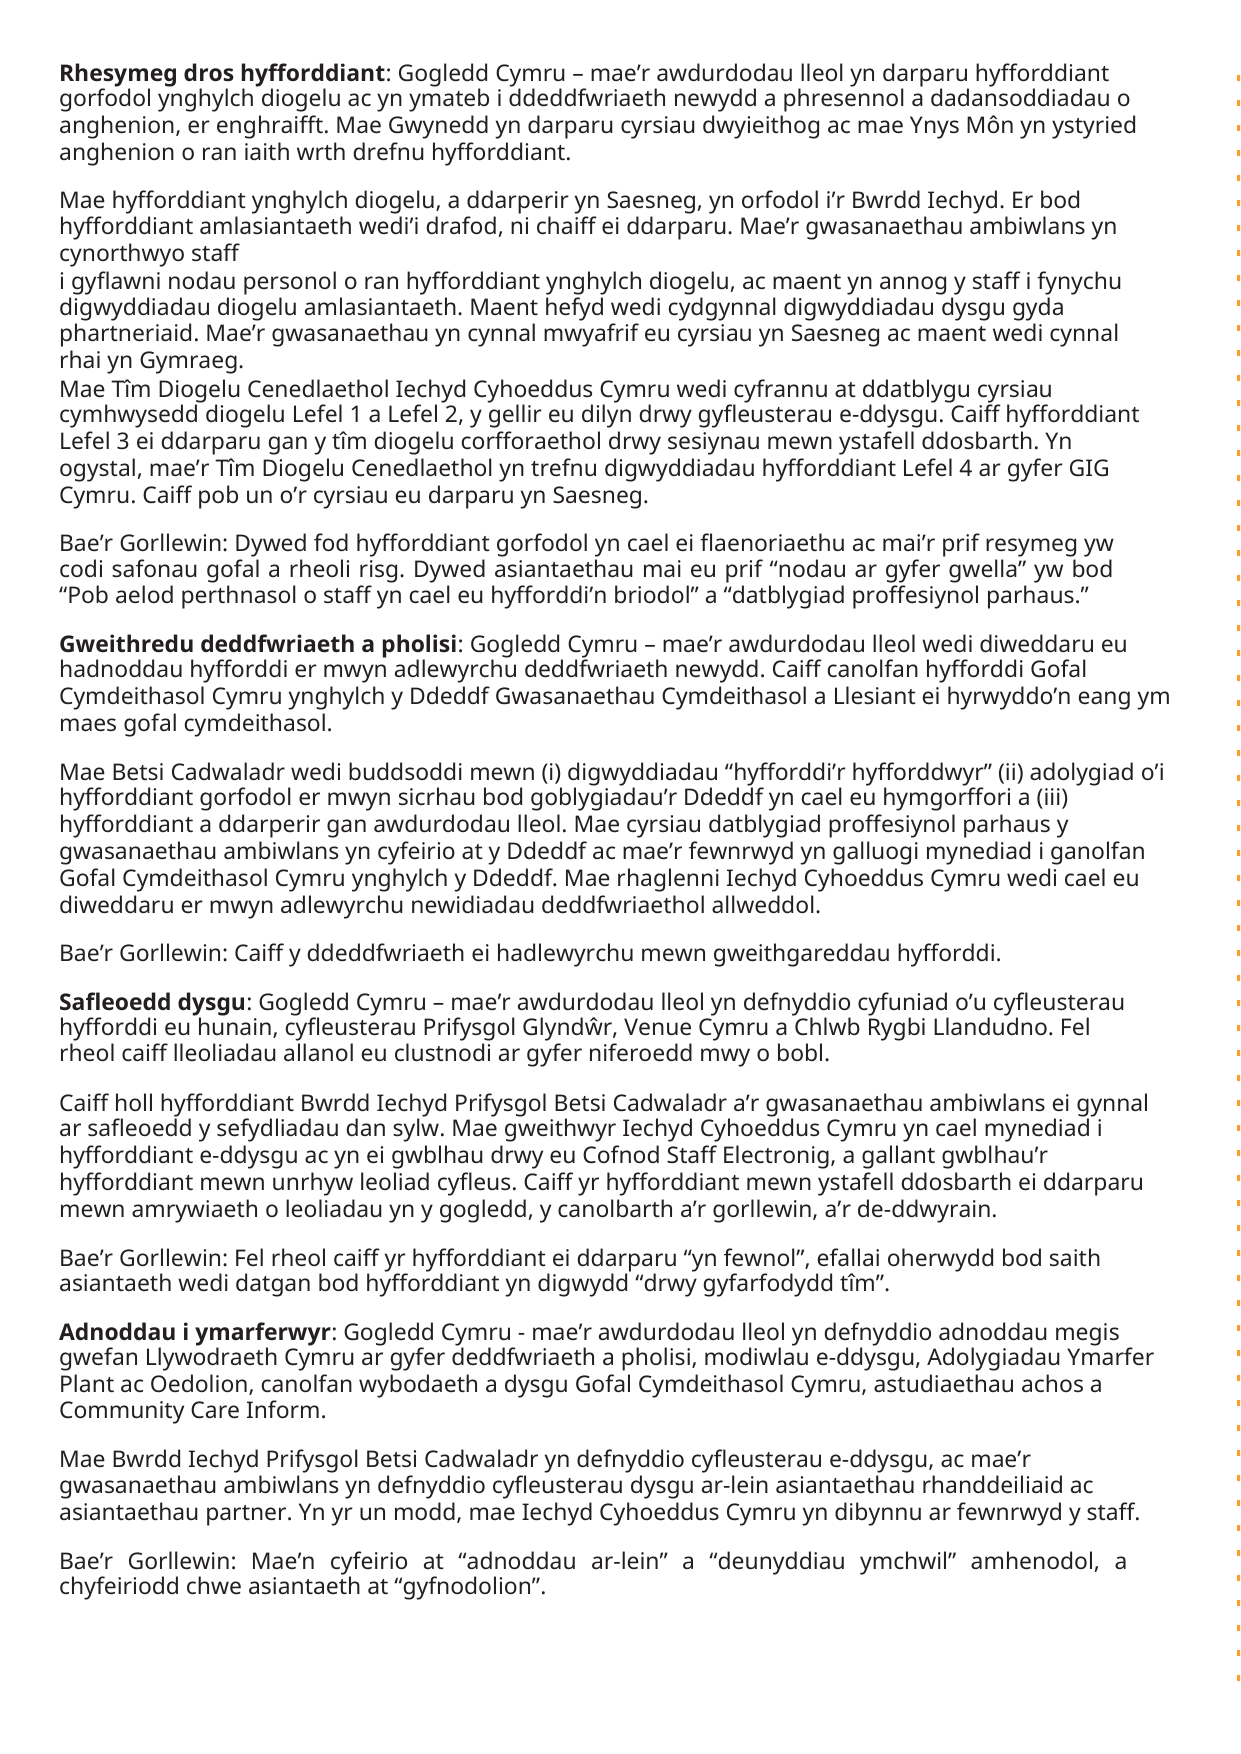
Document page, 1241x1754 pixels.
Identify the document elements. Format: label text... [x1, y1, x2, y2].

text Mae hyfforddiant ynghylch diogelu, a ddarperir yn Saesneg, yn orfodol i’r Bwrdd Iechyd. Er bod hyfforddiant amlasiantaeth wedi’i drafod, ni chaiff ei ddarparu. Mae’r gwasanaethau ambiwlans yn cynorthwyo staff [59, 187, 1219, 268]
text Caiff holl hyfforddiant Bwrdd Iechyd Prifysgol Betsi Cadwaladr a’r gwasanaethau ambiwlans ei gynnal ar safleoedd y sefydliadau dan sylw. Mae gweithwyr Iechyd Cyhoeddus Cymru yn cael mynediad i hyfforddiant e-ddysgu ac yn ei gwblhau drwy eu Cofnod Staff Electronig, a gallant gwblhau’r hyfforddiant mewn unrhyw leoliad cyfleus. Caiff yr hyfforddiant mewn ystafell ddosbarth ei ddarparu mewn amrywiaeth o leoliadau yn y gogledd, y canolbarth a’r gorllewin, a’r de-ddwyrain. [59, 1090, 1164, 1224]
text Safleoedd dysgu: Gogledd Cymru – mae’r awdurdodau lleol yn defnyddio cyfuniad o’u cyfleusterau hyfforddi eu hunain, cyfleusterau Prifysgol Glyndŵr, Venue Cymru a Chlwb Rygbi Llandudno. Fel rheol caiff lleoliadau allanol eu clustnodi ar gyfer niferoedd mwy o bobl. [59, 989, 1151, 1068]
text i gyflawni nodau personol o ran hyfforddiant ynghylch diogelu, ac maent yn annog y staff i fynychu digwyddiadau diogelu amlasiantaeth. Maent hefyd wedi cydgynnal digwyddiadau dysgu gyda phartneriaid. Mae’r gwasanaethau yn cynnal mwyafrif eu cyrsiau yn Saesneg ac maent wedi cynnal rhai yn Gymraeg. [59, 268, 1159, 376]
text Adnoddau i ymarferwyr: Gogledd Cymru - mae’r awdurdodau lleol yn defnyddio adnoddau megis gwefan Llywodraeth Cymru ar gyfer deddfwriaeth a pholisi, modiwlau e-ddysgu, Adolygiadau Ymarfer Plant ac Oedolion, canolfan wybodaeth a dysgu Gofal Cymdeithasol Cymru, astudiaethau achos a Community Care Inform. [59, 1319, 1161, 1426]
text Mae Betsi Cadwaladr wedi buddsoddi mewn (i) digwyddiadau “hyfforddi’r hyfforddwyr” (ii) adolygiad o’i hyfforddiant gorfodol er mwyn sicrhau bod goblygiadau’r Ddeddf yn cael eu hymgorffori a (iii) hyfforddiant a ddarperir gan awdurdodau lleol. Mae cyrsiau datblygiad proffesiynol parhaus y gwasanaethau ambiwlans yn cyfeirio at y Ddeddf ac mae’r fewnrwyd yn galluogi mynediad i ganolfan Gofal Cymdeithasol Cymru ynghylch y Ddeddf. Mae rhaglenni Iechyd Cyhoeddus Cymru wedi cael eu diweddaru er mwyn adlewyrchu newidiadau deddfwriaethol allweddol. [59, 759, 1176, 920]
text Gweithredu deddfwriaeth a pholisi: Gogledd Cymru – mae’r awdurdodau lleol wedi diweddaru eu hadnoddau hyfforddi er mwyn adlewyrchu deddfwriaeth newydd. Caiff canolfan hyfforddi Gofal Cymdeithasol Cymru ynghylch y Ddeddf Gwasanaethau Cymdeithasol a Llesiant ei hyrwyddo’n eang ym maes gofal cymdeithasol. [59, 632, 1188, 738]
text Bae’r Gorllewin: Fel rheol caiff yr hyfforddiant ei ddarparu “yn fewnol”, efallai oherwydd bod saith asiantaeth wedi datgan bod hyfforddiant yn digwydd “drwy gyfarfodydd tîm”. [59, 1244, 1181, 1298]
text Bae’r Gorllewin: Mae’n cyfeirio at “adnoddau ar-lein” a “deunyddiau ymchwil” amhenodol, a chyfeiriodd chwe asiantaeth at “gyfnodolion”. [59, 1548, 1128, 1601]
text Mae Tîm Diogelu Cenedlaethol Iechyd Cyhoeddus Cymru wedi cyfrannu at ddatblygu cyrsiau cymhwysedd diogelu Lefel 1 a Lefel 2, y gellir eu dilyn drwy gyfleusterau e-ddysgu. Caiff hyfforddiant Lefel 3 ei ddarparu gan y tîm diogelu corfforaethol drwy sesiynau mewn ystafell ddosbarth. Yn ogystal, mae’r Tîm Diogelu Cenedlaethol yn trefnu digwyddiadau hyfforddiant Lefel 4 ar gyfer GIG Cymru. Caiff pob un o’r cyrsiau eu darparu yn Saesneg. [59, 376, 1158, 510]
text Rhesymeg dros hyfforddiant: Gogledd Cymru – mae’r awdurdodau lleol yn darparu hyfforddiant gorfodol ynghylch diogelu ac yn ymateb i ddeddfwriaeth newydd a phresennol a dadansoddiadau o anghenion, er enghraifft. Mae Gwynedd yn darparu cyrsiau dwyieithog ac mae Ynys Môn yn ystyried anghenion o ran iaith wrth drefnu hyfforddiant. [59, 60, 1159, 167]
text Mae Bwrdd Iechyd Prifysgol Betsi Cadwaladr yn defnyddio cyfleusterau e-ddysgu, ac mae’r gwasanaethau ambiwlans yn defnyddio cyfleusterau dysgu ar-lein asiantaethau rhanddeiliaid ac asiantaethau partner. Yn yr un modd, mae Iechyd Cyhoeddus Cymru yn dibynnu ar fewnrwyd y staff. [59, 1446, 1181, 1527]
text Bae’r Gorllewin: Dywed fod hyfforddiant gorfodol yn cael ei flaenoriaethu ac mai’r prif resymeg yw codi safonau gofal a rheoli risg. Dywed asiantaethau mai eu prif “nodau ar gyfer gwella” yw bod “Pob aelod perthnasol o staff yn cael eu hyfforddi’n briodol” a “datblygiad proffesiynol parhaus.” [59, 530, 1114, 611]
text Bae’r Gorllewin: Caiff y ddeddfwriaeth ei hadlewyrchu mewn gweithgareddau hyfforddi. [59, 937, 1219, 968]
